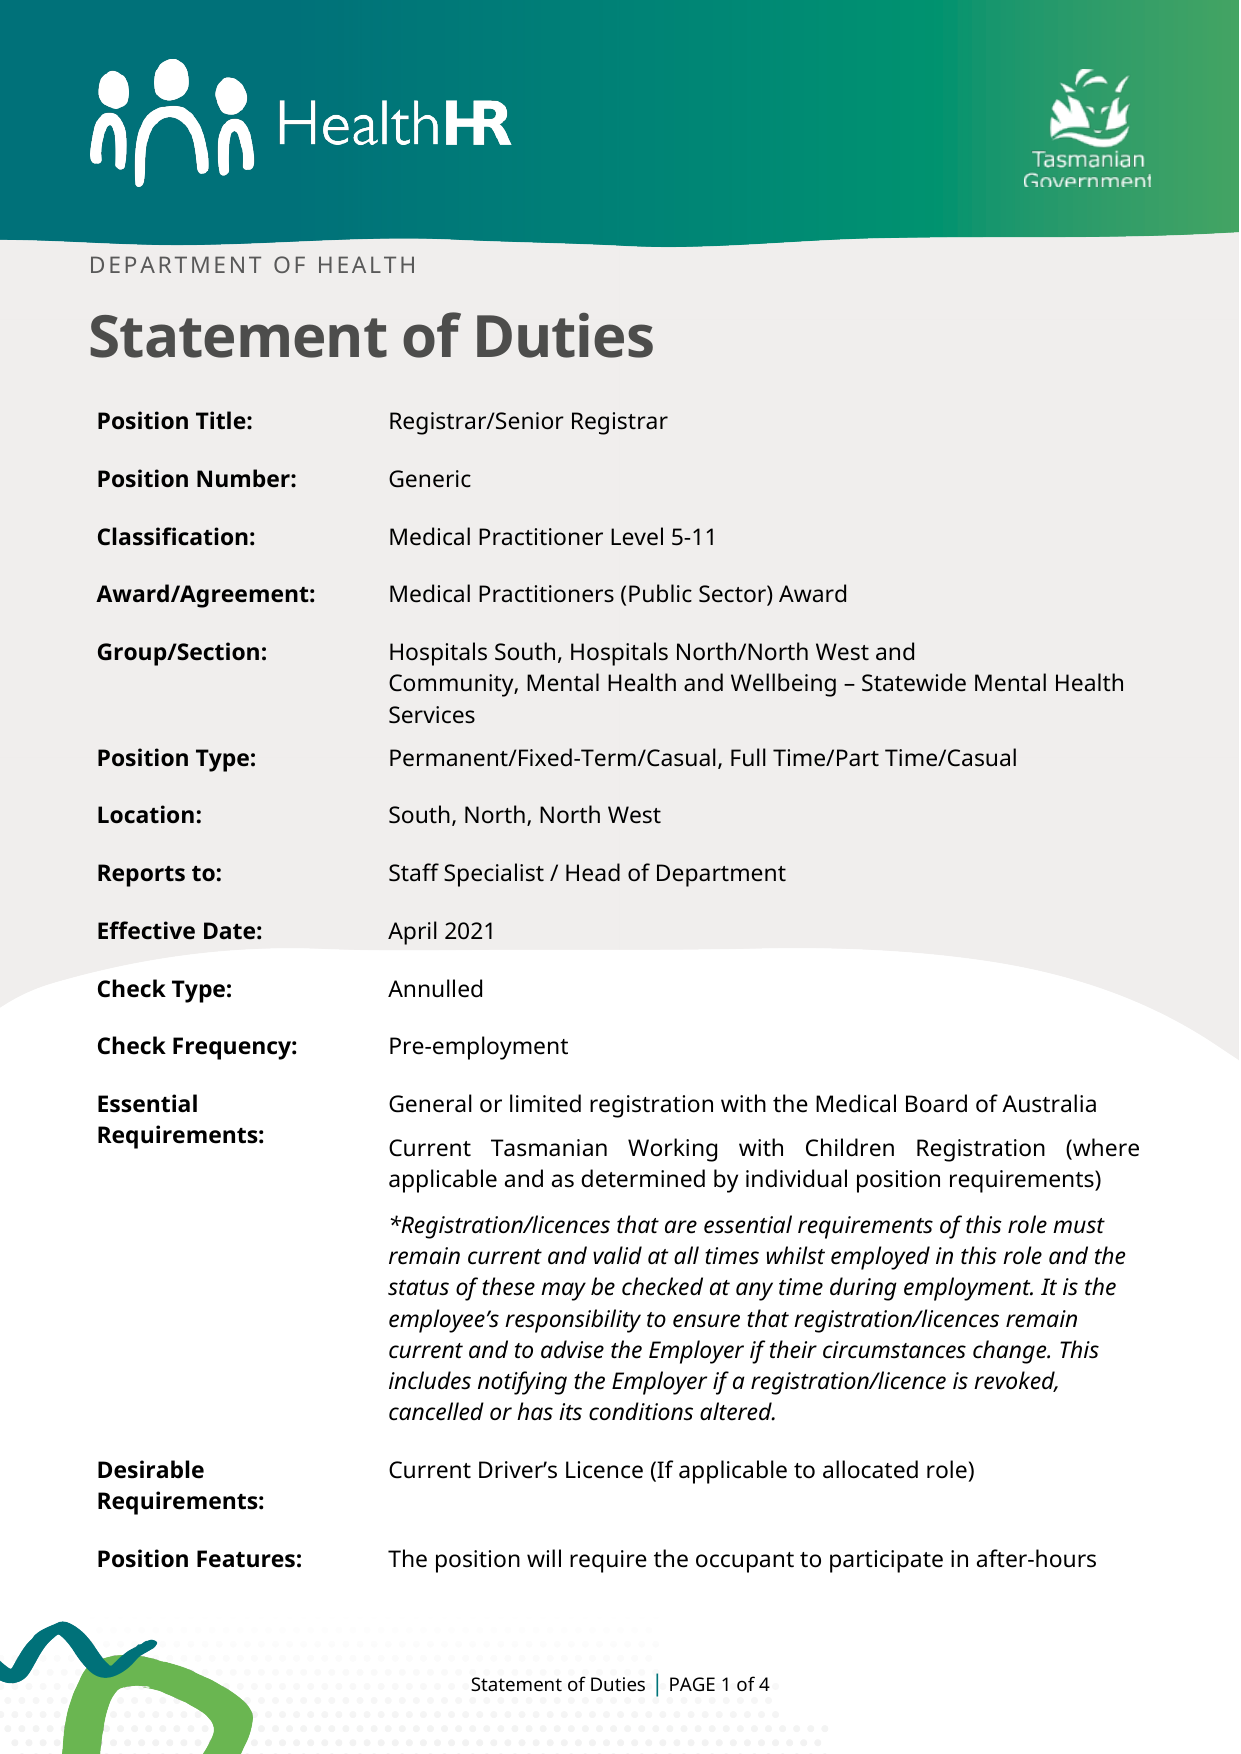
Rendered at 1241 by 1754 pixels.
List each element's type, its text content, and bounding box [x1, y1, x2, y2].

table_cell Check Type: [85, 967, 377, 1024]
picture [0, 1580, 1209, 1754]
table_cell General or limited registration with the Medical Board of Australia Current Tasmanian Working with Children Registration (where applicable and as determined by individual position requirements) *Registration/licences that are essential requirements of this role must remain current and valid at all times whilst employed in this role and the status of these may be checked at any time during employment. It is the employee’s responsibility to ensure that registration/licences remain current and to advise the Employer if their circumstances change. This includes notifying the Employer if a registration/licence is revoked, cancelled or has its conditions altered. [377, 1082, 1152, 1448]
table_cell Position Features: [85, 1537, 377, 1595]
table_cell Reports to: [85, 851, 377, 909]
table_header Position Title: [85, 399, 377, 457]
picture [0, 0, 1239, 1196]
table_cell Position Type: [85, 736, 377, 793]
table_cell Generic [377, 457, 1152, 515]
table_cell Award/Agreement: [85, 573, 377, 630]
table_cell Desirable Requirements: [85, 1448, 377, 1537]
table_cell Position Number: [85, 457, 377, 515]
table_cell Group/Section: [85, 630, 377, 736]
text DEPARTMENT OF HEALTH [89, 249, 1152, 280]
table_header Registrar/Senior Registrar [377, 399, 1152, 457]
table_cell Current Driver’s Licence (If applicable to allocated role) [377, 1448, 1152, 1537]
title Statement of Duties [89, 295, 1152, 374]
table_cell Staff Specialist / Head of Department [377, 851, 1152, 909]
table_cell Classification: [85, 515, 377, 572]
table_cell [377, 1537, 1152, 1595]
table_cell Check Frequency: [85, 1024, 377, 1082]
table_cell Effective Date: [85, 909, 377, 967]
table_cell April 2021 [377, 909, 1152, 967]
table_cell Location: [85, 794, 377, 851]
table_cell Medical Practitioner Level 5-11 [377, 515, 1152, 572]
table_cell Hospitals South, Hospitals North/North West and Community, Mental Health and Wellbeing – Statewide Mental Health Services [377, 630, 1152, 736]
table_cell Essential Requirements: [85, 1082, 377, 1448]
